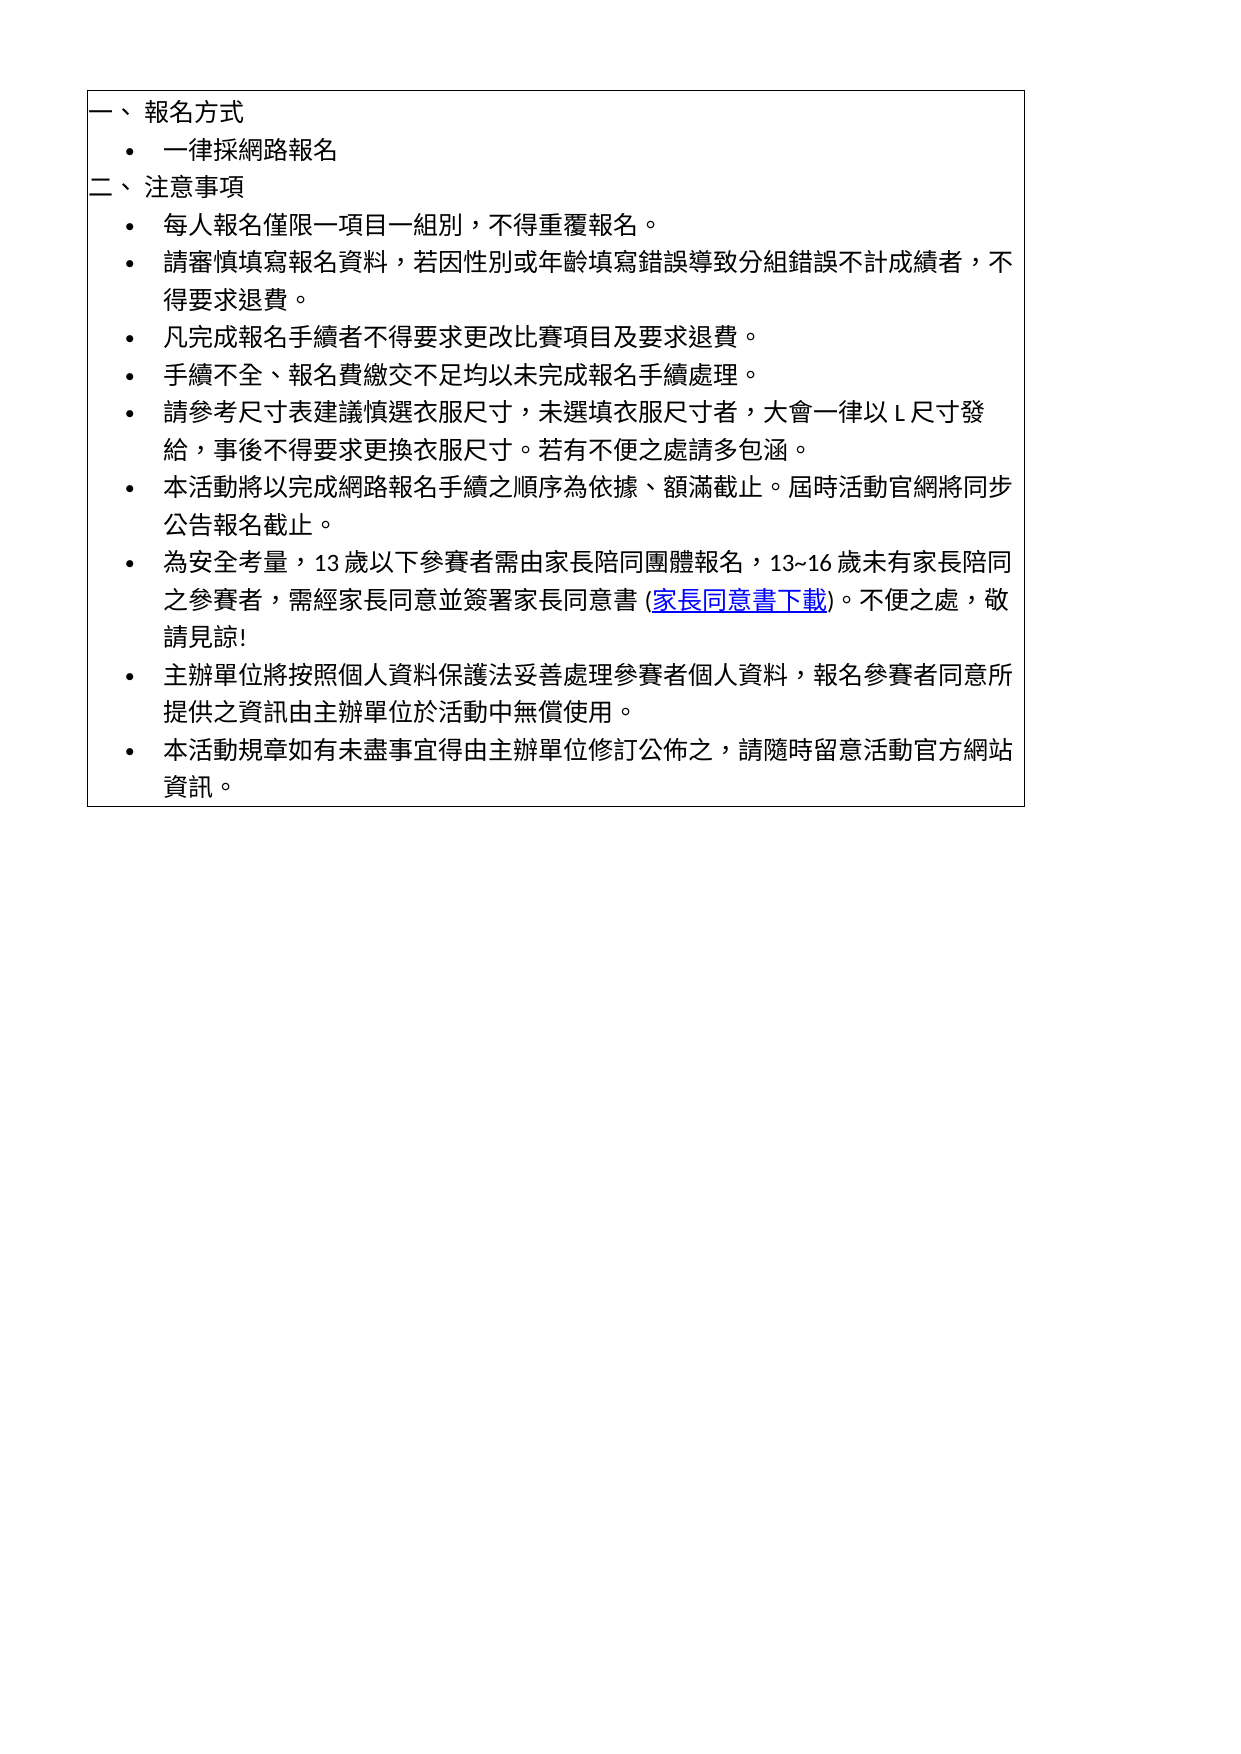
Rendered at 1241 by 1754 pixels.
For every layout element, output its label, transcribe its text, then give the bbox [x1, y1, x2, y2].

table_header 一、 報名方式 一律採網路報名 二、 注意事項 每人報名僅限一項目一組別，不得重覆報名。 請審慎填寫報名資料，若因性別或年齡填寫錯誤導致分組錯誤不計成績者，不得要求退費。 凡完成報名手續者不得要求更改比賽項目及要求退費。 手續不全、報名費繳交不足均以未完成報名手續處理。 請參考尺寸表建議慎選衣服尺寸，未選填衣服尺寸者，大會一律以 L 尺寸發給，事後不得要求更換衣服尺寸。若有不便之處請多包涵。 本活動將以完成網路報名手續之順序為依據、額滿截止。屆時活動官網將同步公告報名截止。 為安全考量，13歲以下參賽者需由家長陪同團體報名，13~16歲未有家長陪同之參賽者，需經家長同意並簽署家長同意書 (家長同意書下載)。不便之處，敬請見諒! 主辦單位將按照個人資料保護法妥善處理參賽者個人資料，報名參賽者同意所提供之資訊由主辦單位於活動中無償使用。 本活動規章如有未盡事宜得由主辦單位修訂公佈之，請隨時留意活動官方網站資訊。 [88, 91, 1024, 806]
